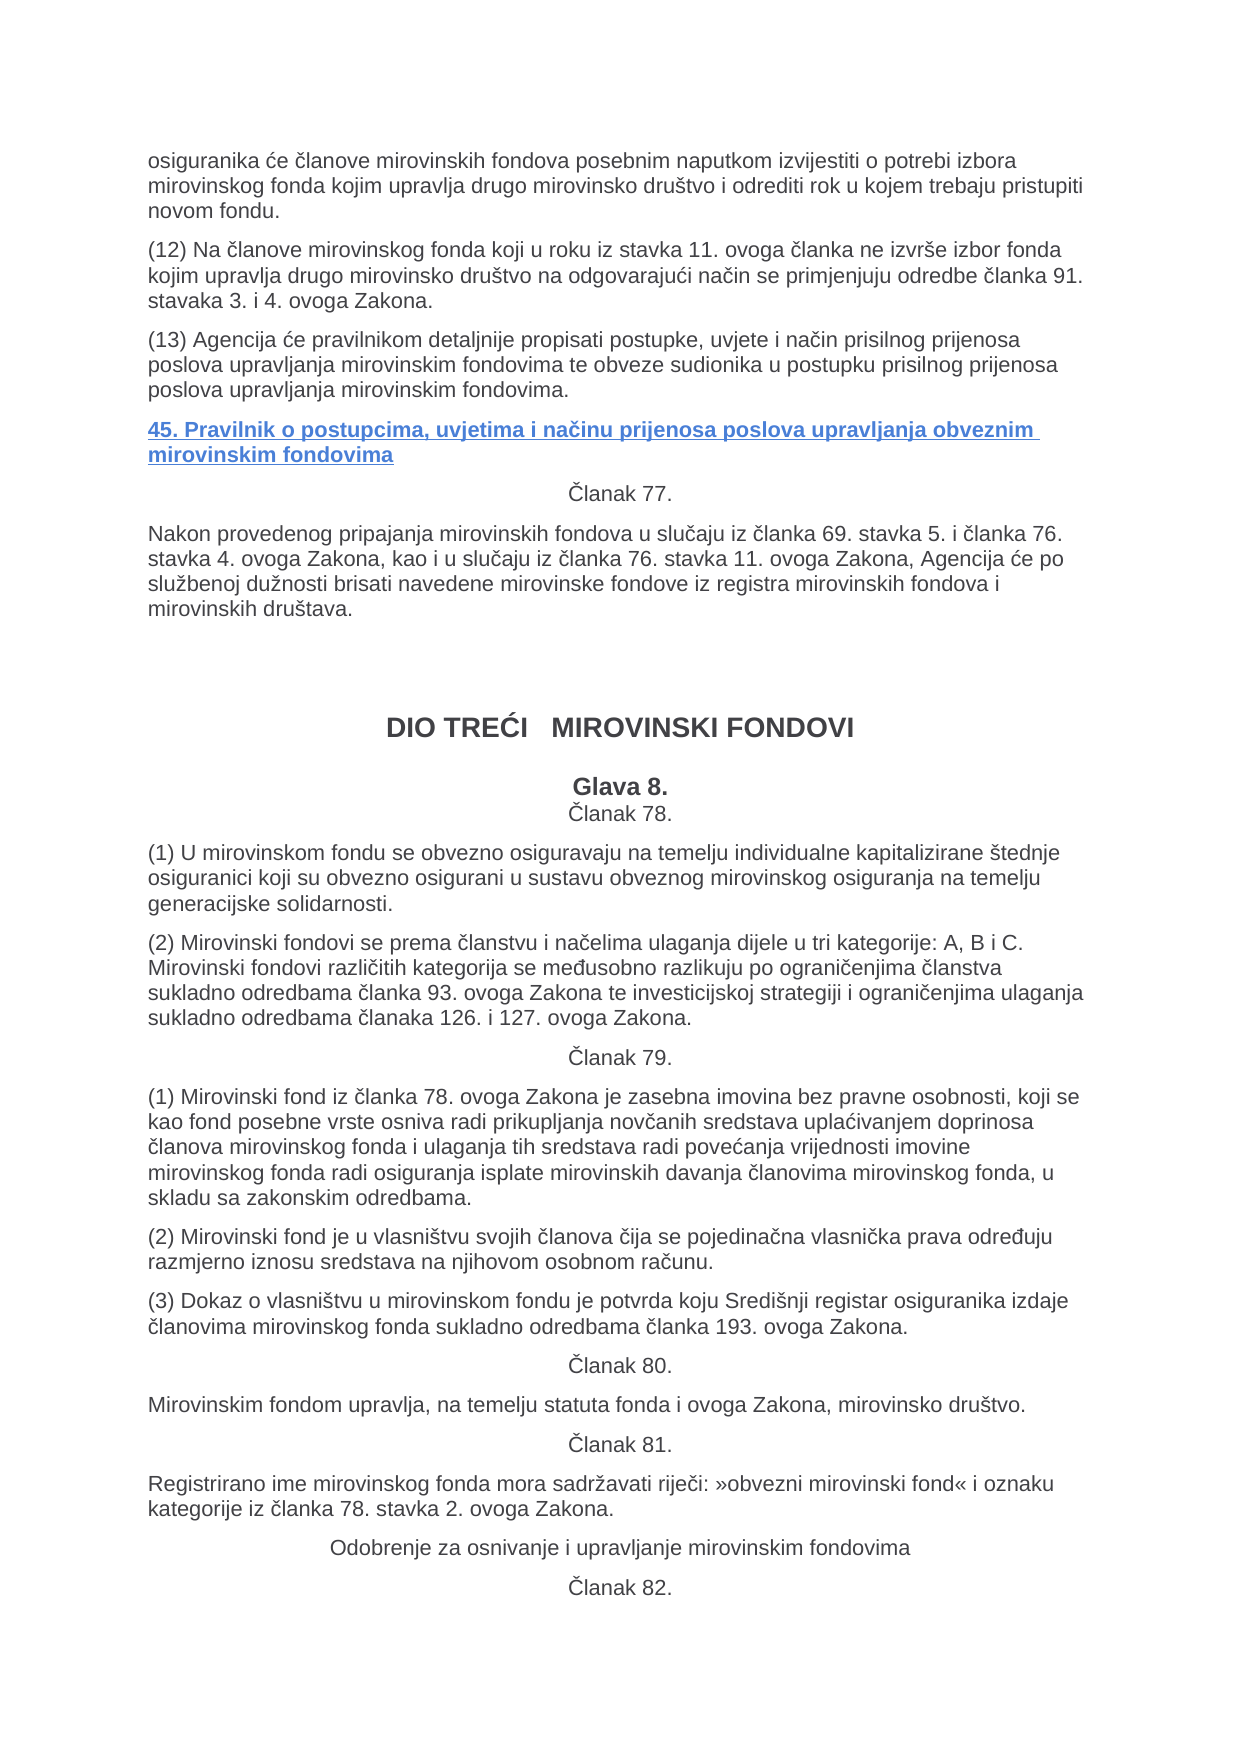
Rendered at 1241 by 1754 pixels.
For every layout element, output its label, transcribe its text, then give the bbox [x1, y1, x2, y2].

text Mirovinskim fondom upravlja, na temelju statuta fonda i ovoga Zakona, mirovinsko društvo. [148, 1392, 1093, 1417]
text (13) Agencija će pravilnikom detaljnije propisati postupke, uvjete i način prisilnog prijenosa poslova upravljanja mirovinskim fondovima te obveze sudionika u postupku prisilnog prijenosa poslova upravljanja mirovinskim fondovima. [148, 327, 1093, 403]
text (3) Dokaz o vlasništvu u mirovinskom fondu je potvrda koju Središnji registar osiguranika izdaje članovima mirovinskog fonda sukladno odredbama članka 193. ovoga Zakona. [148, 1288, 1093, 1339]
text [148, 148, 1093, 223]
text Članak 82. [148, 1574, 1093, 1600]
text Glava 8. [148, 759, 1093, 801]
text (2) Mirovinski fond je u vlasništvu svojih članova čija se pojedinačna vlasnička prava određuju razmjerno iznosu sredstava na njihovom osobnom računu. [148, 1224, 1093, 1274]
text 45. Pravilnik o postupcima, uvjetima i načinu prijenosa poslova upravljanja obveznim mirovinskim fondovima [148, 417, 1093, 467]
text Članak 78. [148, 801, 1093, 826]
text Članak 77. [148, 481, 1093, 506]
text (12) Na članove mirovinskog fonda koji u roku iz stavka 11. ovoga članka ne izvrše izbor fonda kojim upravlja drugo mirovinsko društvo na odgovarajući način se primjenjuju odredbe članka 91. stavaka 3. i 4. ovoga Zakona. [148, 237, 1093, 313]
text DIO TREĆI MIROVINSKI FONDOVI [148, 701, 1093, 743]
text (2) Mirovinski fondovi se prema članstvu i načelima ulaganja dijele u tri kategorije: A, B i C. Mirovinski fondovi različitih kategorija se međusobno razlikuju po ograničenjima članstva sukladno odredbama članka 93. ovoga Zakona te investicijskoj strategiji i ograničenjima ulaganja sukladno odredbama članaka 126. i 127. ovoga Zakona. [148, 930, 1093, 1031]
text Odobrenje za osnivanje i upravljanje mirovinskim fondovima [148, 1535, 1093, 1560]
text Nakon provedenog pripajanja mirovinskih fondova u slučaju iz članka 69. stavka 5. i članka 76. stavka 4. ovoga Zakona, kao i u slučaju iz članka 76. stavka 11. ovoga Zakona, Agencija će po službenoj dužnosti brisati navedene mirovinske fondove iz registra mirovinskih fondova i mirovinskih društava. [148, 520, 1093, 621]
text Članak 79. [148, 1044, 1093, 1070]
text Registrirano ime mirovinskog fonda mora sadržavati riječi: »obvezni mirovinski fond« i oznaku kategorije iz članka 78. stavka 2. ovoga Zakona. [148, 1471, 1093, 1521]
text Članak 81. [148, 1431, 1093, 1457]
text (1) U mirovinskom fondu se obvezno osiguravaju na temelju individualne kapitalizirane štednje osiguranici koji su obvezno osigurani u sustavu obveznog mirovinskog osiguranja na temelju generacijske solidarnosti. [148, 840, 1093, 916]
text (1) Mirovinski fond iz članka 78. ovoga Zakona je zasebna imovina bez pravne osobnosti, koji se kao fond posebne vrste osniva radi prikupljanja novčanih sredstava uplaćivanjem doprinosa članova mirovinskog fonda i ulaganja tih sredstava radi povećanja vrijednosti imovine mirovinskog fonda radi osiguranja isplate mirovinskih davanja članovima mirovinskog fonda, u skladu sa zakonskim odredbama. [148, 1084, 1093, 1210]
text Članak 80. [148, 1353, 1093, 1378]
